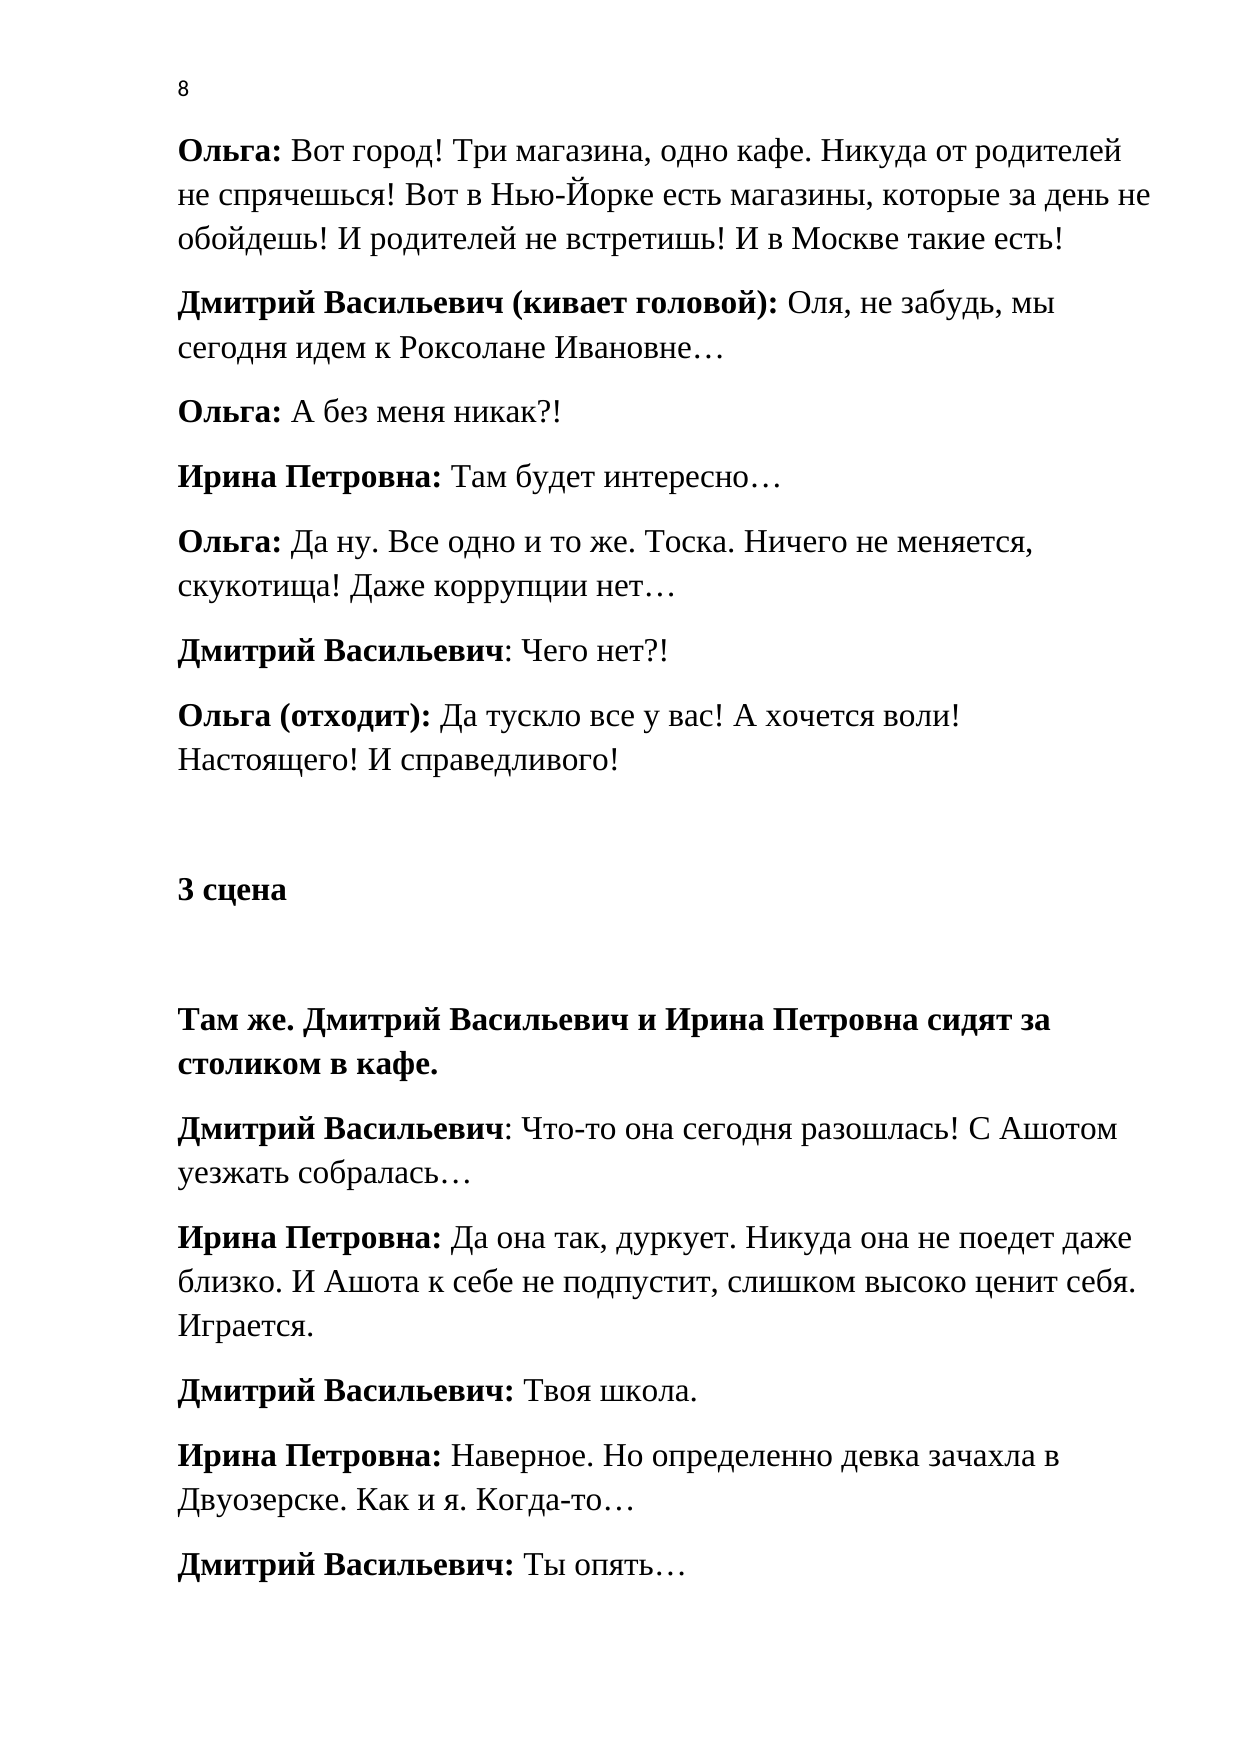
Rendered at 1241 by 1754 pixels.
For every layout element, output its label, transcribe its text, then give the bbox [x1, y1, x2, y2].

text Ирина Петровна: Да она так, дуркует. Никуда она не поедет даже близко. И Ашота к себе не подпустит, слишком высоко ценит себя. Играется. [177, 1217, 1152, 1343]
text Ирина Петровна: Там будет интересно… [177, 457, 1152, 495]
text Дмитрий Васильевич: Твоя школа. [177, 1370, 1152, 1408]
text Дмитрий Васильевич: Что-то она сегодня разошлась! С Ашотом уезжать собралась… [177, 1108, 1152, 1190]
text Ольга: Да ну. Все одно и то же. Тоска. Ничего не меняется, скукотища! Даже коррупции нет… [177, 522, 1152, 604]
text Ирина Петровна: Наверное. Но определенно девка зачахла в Двуозерске. Как и я. Когда-то… [177, 1435, 1152, 1517]
text 3 сцена [177, 869, 1152, 908]
text Дмитрий Васильевич: Чего нет?! [177, 631, 1152, 669]
text Дмитрий Васильевич (кивает головой): Оля, не забудь, мы сегодня идем к Роксолане Ивановне… [177, 283, 1152, 365]
text Ольга (отходит): Да тускло все у вас! А хочется воли! Настоящего! И справедливого! [177, 695, 1152, 778]
text Ольга: Вот город! Три магазина, одно кафе. Никуда от родителей не спрячешься! Вот в Нью-Йорке есть магазины, которые за день не обойдешь! И родителей не встретишь! И в Москве такие есть! [177, 130, 1152, 256]
text Ольга: А без меня никак?! [177, 392, 1152, 430]
text Дмитрий Васильевич: Ты опять… [177, 1544, 1152, 1582]
text Там же. Дмитрий Васильевич и Ирина Петровна сидят за столиком в кафе. [177, 999, 1152, 1081]
